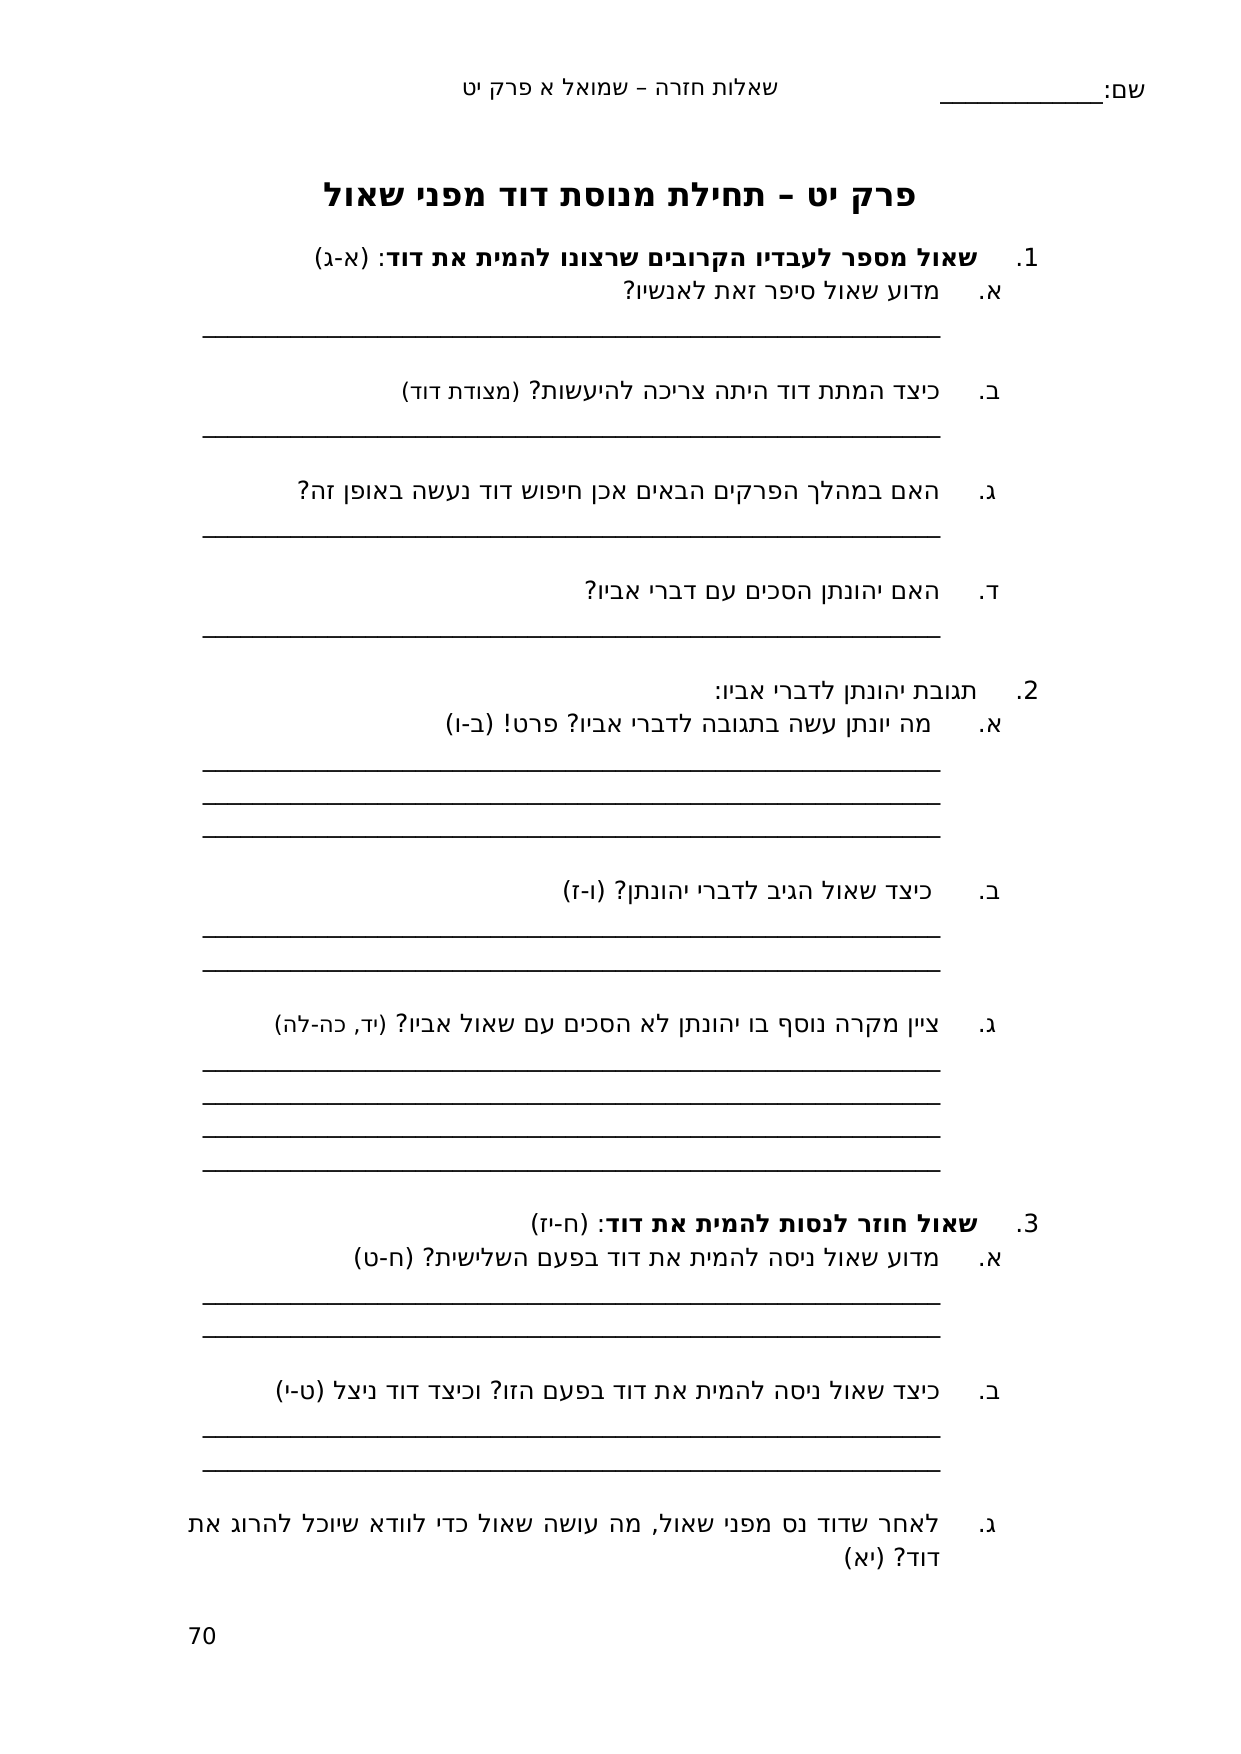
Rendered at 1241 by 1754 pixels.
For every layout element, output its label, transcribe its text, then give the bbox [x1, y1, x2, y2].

list האם יהונתן הסכים עם דברי אביו? [187, 573, 978, 606]
text ___________________________________________________________ [187, 506, 940, 539]
text ___________________________________________________________ [187, 306, 940, 339]
text ___________________________________________________________ [187, 606, 940, 639]
text ___________________________________________________________ ___________________________________________________________ [187, 1273, 940, 1339]
list מה יונתן עשה בתגובה לדברי אביו? פרט! (ב-ו) [187, 706, 978, 739]
list כיצד שאול ניסה להמית את דוד בפעם הזו? וכיצד דוד ניצל (ט-י) [187, 1373, 978, 1406]
list תגובת יהונתן לדברי אביו: [187, 673, 1015, 706]
list מדוע שאול ניסה להמית את דוד בפעם השלישית? (ח-ט) [187, 1239, 978, 1273]
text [187, 1406, 940, 1473]
subtitle פרק יט – תחילת מנוסת דוד מפני שאול [187, 175, 1053, 214]
list כיצד שאול הגיב לדברי יהונתן? (ו-ז) [187, 873, 978, 906]
text ___________________________________________________________ ___________________________________________________________ ___________________________________________________________ ___________________________________________________________ [187, 1039, 940, 1173]
list ציין מקרה נוסף בו יהונתן לא הסכים עם שאול אביו? (יד, כה-לה) [187, 1006, 978, 1039]
list שאול חוזר לנסות להמית את דוד: (ח-יז) [187, 1206, 1015, 1239]
text ___________________________________________________________ [187, 406, 940, 439]
list מדוע שאול סיפר זאת לאנשיו? [187, 273, 978, 306]
text ___________________________________________________________ ___________________________________________________________ ___________________________________________________________ [187, 739, 940, 839]
list כיצד המתת דוד היתה צריכה להיעשות? (מצודת דוד) [187, 373, 978, 406]
list שאול מספר לעבדיו הקרובים שרצונו להמית את דוד: (א-ג) [187, 239, 1015, 273]
text ___________________________________________________________ ___________________________________________________________ [187, 906, 940, 973]
list לאחר שדוד נס מפני שאול, מה עושה שאול כדי לוודא שיוכל להרוג את דוד? (יא) [187, 1506, 978, 1573]
list האם במהלך הפרקים הבאים אכן חיפוש דוד נעשה באופן זה? [187, 473, 978, 506]
